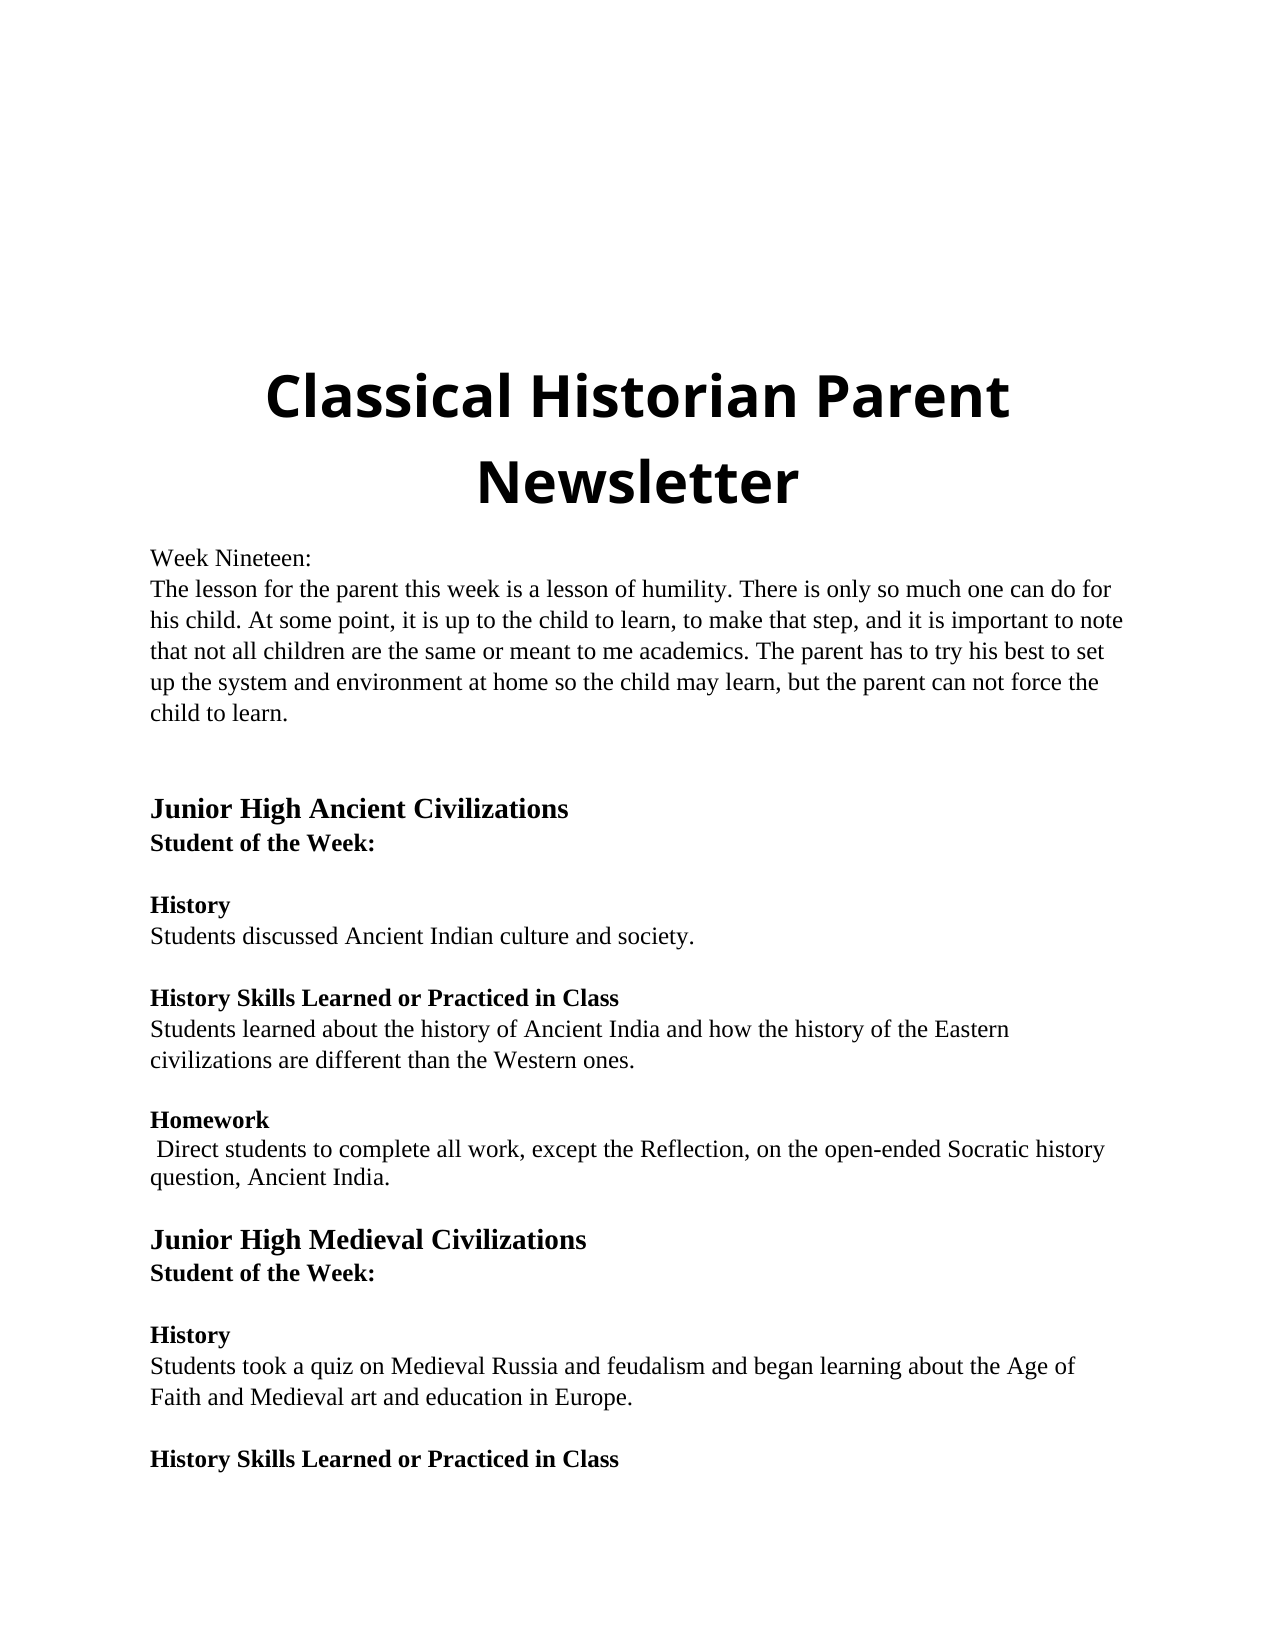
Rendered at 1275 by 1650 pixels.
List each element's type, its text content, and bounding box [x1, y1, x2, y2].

text Students took a quiz on Medieval Russia and feudalism and began learning about the Age of Faith and Medieval art and education in Europe. [150, 1351, 1125, 1411]
text Students discussed Ancient Indian culture and society. [150, 921, 1125, 950]
text The lesson for the parent this week is a lesson of humility. There is only so much one can do for his child. At some point, it is up to the child to learn, to make that step, and it is important to note that not all children are the same or meant to me academics. The parent has to try his best to set up the system and environment at home so the child may learn, but the parent can not force the child to learn. [150, 574, 1125, 727]
text Student of the Week: [150, 828, 1125, 857]
text Students learned about the history of Ancient India and how the history of the Eastern civilizations are different than the Western ones. [150, 1014, 1125, 1074]
text History [150, 890, 1125, 919]
text Homework [150, 1105, 1125, 1134]
text Junior High Ancient Civilizations [150, 792, 1125, 825]
text Week Nineteen: [150, 543, 1125, 572]
text Junior High Medieval Civilizations [150, 1222, 1125, 1256]
text History Skills Learned or Practiced in Class [150, 1444, 1125, 1473]
text Student of the Week: [150, 1258, 1125, 1287]
text History Skills Learned or Practiced in Class [150, 983, 1125, 1012]
text Classical Historian Parent Newsletter [150, 355, 1125, 520]
text History [150, 1320, 1125, 1349]
text Direct students to complete all work, except the Reflection, on the open-ended Socratic history question, Ancient India. [150, 1134, 1125, 1191]
